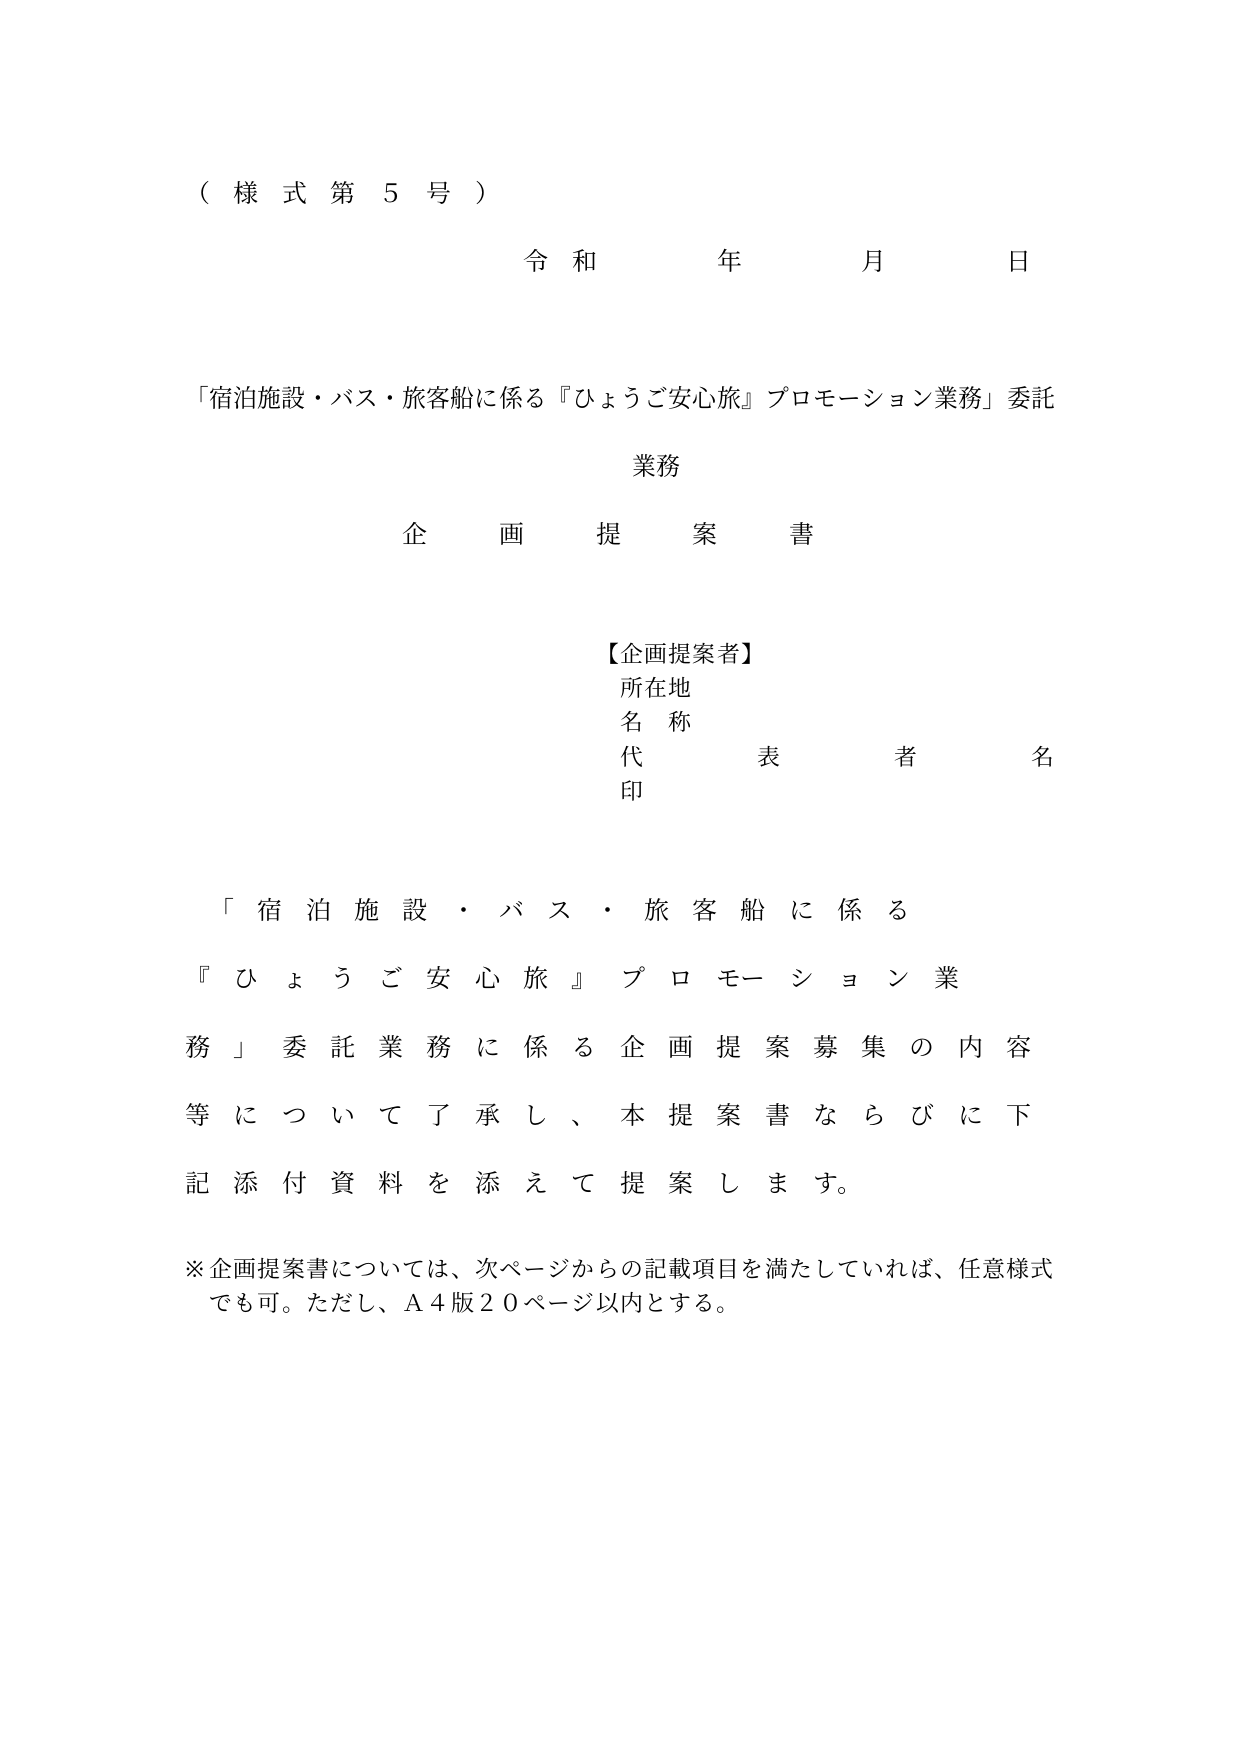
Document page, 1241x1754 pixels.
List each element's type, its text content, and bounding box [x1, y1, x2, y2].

text 名 称 [607, 704, 1055, 738]
text 所在地 [607, 670, 1055, 704]
text 企 画 提 案 書 [185, 499, 1055, 567]
text 【企画提案者】 [586, 636, 1055, 670]
text 令和 年 月 日 [185, 226, 1055, 294]
text ※企画提案書については、次ページからの記載項目を満たしていれば、任意様式でも可。ただし、Ａ４版２０ページ以内とする。 [185, 1251, 1055, 1319]
text 「宿泊施設・バス・旅客船に係る『ひょうご安心旅』プロモーション業務」委託業務 [185, 362, 1055, 499]
text （様式第５号） [185, 157, 1055, 226]
text 代表者名 印 [607, 738, 1055, 806]
text 「宿泊施設・バス・旅客船に係る『ひょうご安心旅』プロモーション業務」委託業務に係る企画提案募集の内容等について了承し、本提案書ならびに下記添付資料を添えて提案します。 [185, 875, 1055, 1216]
